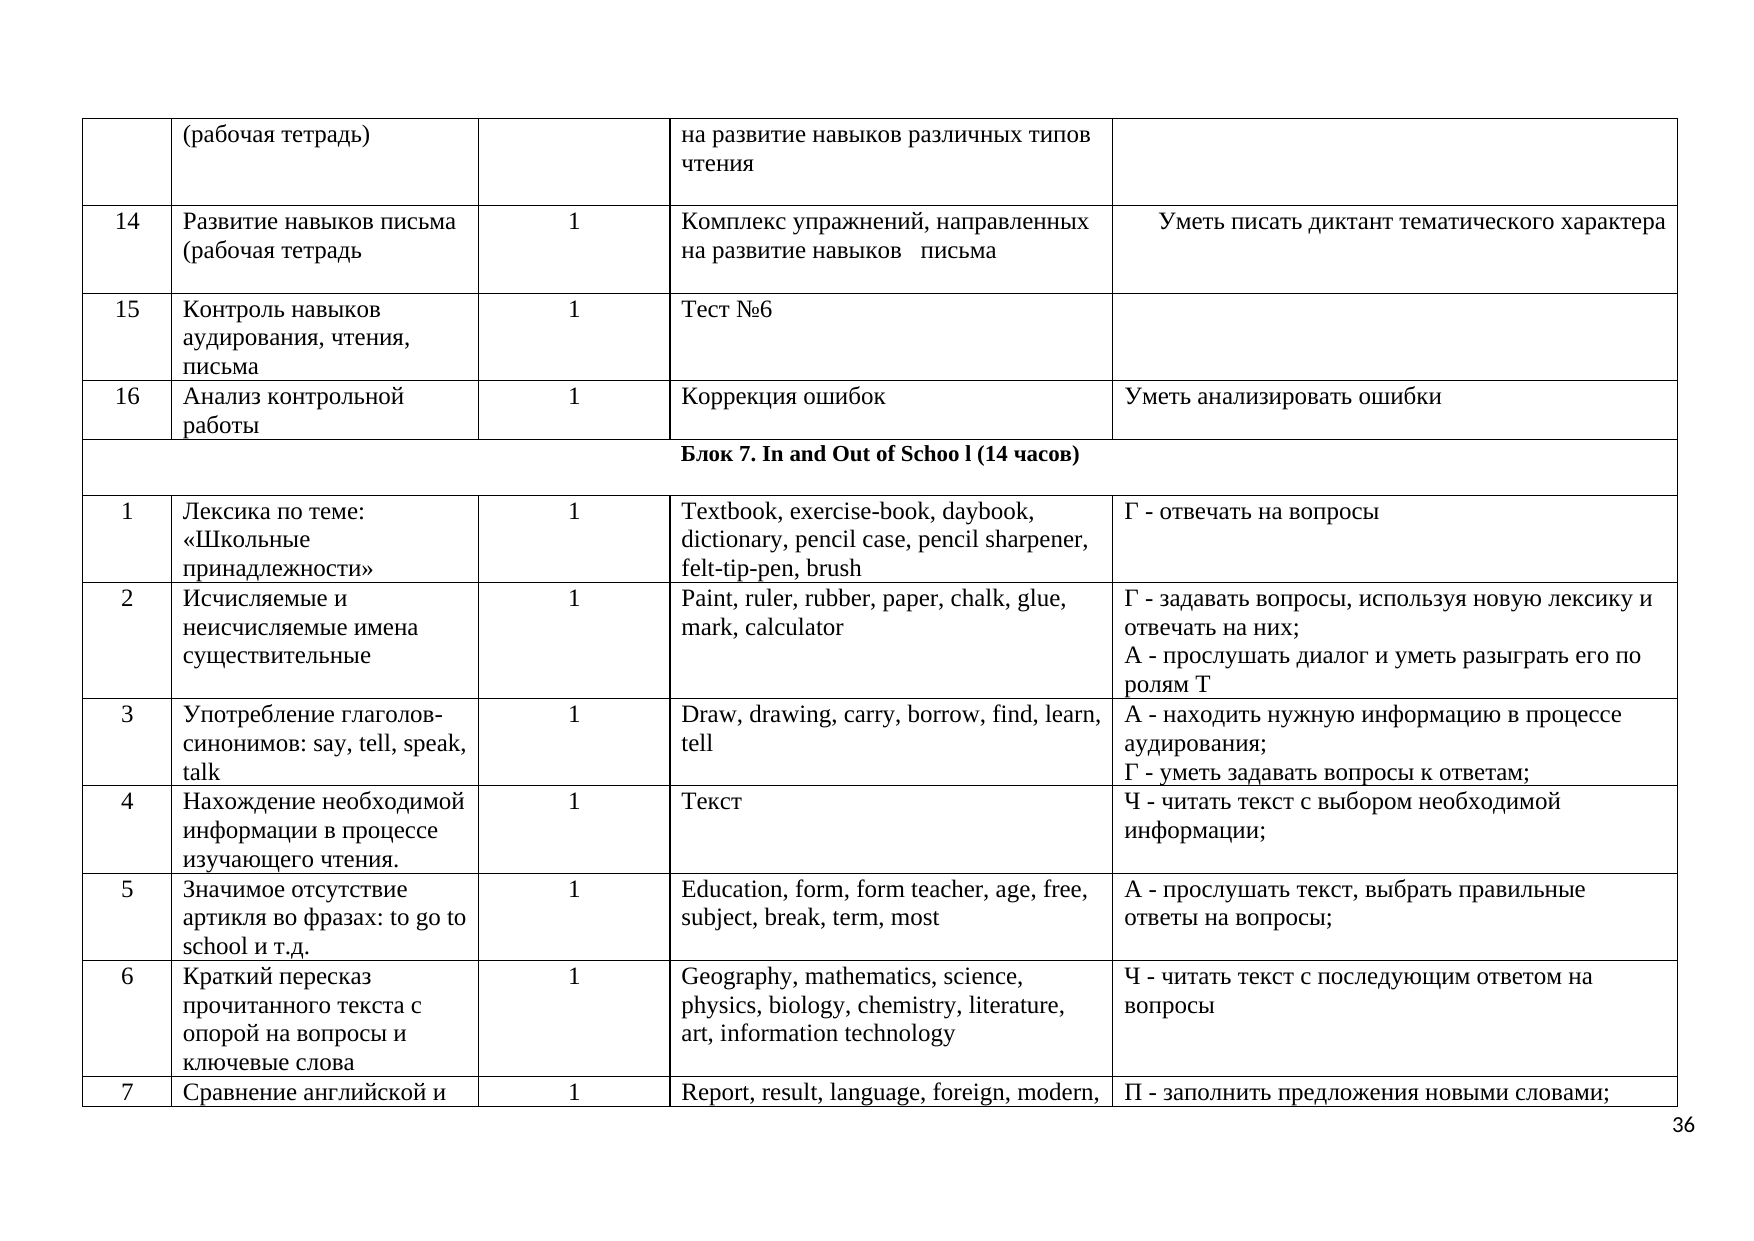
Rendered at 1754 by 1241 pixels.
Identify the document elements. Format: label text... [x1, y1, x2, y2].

table_cell 1 [479, 1077, 669, 1106]
table_cell Г - отвечать на вопросы [1113, 496, 1677, 582]
table_cell 1 [479, 699, 669, 785]
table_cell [1113, 1077, 1677, 1106]
table_cell 7 [83, 1077, 171, 1106]
table_cell Paint, ruler, rubber, paper, chalk, glue, mark, calculator [671, 583, 1112, 698]
table_cell 14 [83, 206, 171, 293]
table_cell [671, 119, 1112, 205]
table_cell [172, 119, 478, 205]
table_cell 6 [83, 961, 171, 1076]
table_cell 4 [83, 786, 171, 873]
table_cell Geography, mathematics, science, physics, biology, chemistry, literature, art, information technology [671, 961, 1112, 1076]
table_cell Ч - читать текст с выбором необходимой информации; [1113, 786, 1677, 873]
table_cell Употребление глаголов-синонимов: say, tell, speak, talk [172, 699, 478, 785]
table_cell 15 [83, 294, 171, 380]
table_cell 1 [479, 294, 669, 380]
table_cell А - находить нужную информацию в процессе аудирования; Г - уметь задавать вопросы к ответам; [1113, 699, 1677, 785]
table_cell 1 [479, 961, 669, 1076]
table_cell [671, 1077, 1112, 1106]
table_cell 13 [83, 119, 171, 205]
table_cell Уметь анализировать ошибки [1113, 381, 1677, 438]
table_cell Ч - читать текст с последующим ответом на вопросы [1113, 961, 1677, 1076]
table_cell Комплекс упражнений, направленных на развитие навыков письма [671, 206, 1112, 293]
table_cell 1 [479, 496, 669, 582]
table_cell Исчисляемые и неисчисляемые имена существительные [172, 583, 478, 698]
table_cell Уметь писать диктант тематического характера [1113, 206, 1677, 293]
table_cell 1 [479, 206, 669, 293]
table_cell [1113, 294, 1677, 380]
table_cell 1 [479, 786, 669, 873]
table_cell А - прослушать текст, выбрать правильные ответы на вопросы; [1113, 874, 1677, 960]
table_cell 2 [83, 583, 171, 698]
table_cell Лексика по теме: «Школьные принадлежности» [172, 496, 478, 582]
table_cell Текст [671, 786, 1112, 873]
table_cell Нахождение необходимой информации в процессе изучающего чтения. [172, 786, 478, 873]
table_cell Развитие навыков письма (рабочая тетрадь [172, 206, 478, 293]
table_cell 1 [83, 496, 171, 582]
table_cell 3 [83, 699, 171, 785]
table_cell Коррекция ошибок [671, 381, 1112, 438]
table_cell 1 [479, 119, 669, 205]
table_cell 1 [479, 381, 669, 438]
table_cell 16 [83, 381, 171, 438]
table_cell Анализ контрольной работы [172, 381, 478, 438]
table_cell Education, form, form teacher, age, free, subject, break, term, most [671, 874, 1112, 960]
table_cell Тест №6 [671, 294, 1112, 380]
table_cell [1113, 119, 1677, 205]
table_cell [172, 1077, 478, 1106]
table_cell Значимое отсутствие артикля во фразах: to go to school и т.д. [172, 874, 478, 960]
table_cell Г - задавать вопросы, используя новую лексику и отвечать на них; А - прослушать диалог и уметь разыграть его по ролям Т [1113, 583, 1677, 698]
table_cell 5 [83, 874, 171, 960]
table_cell Draw, drawing, carry, borrow, find, learn, tell [671, 699, 1112, 785]
table_cell Блок 7. In and Out of Schoo l (14 часов) [83, 440, 1677, 495]
table_cell 1 [479, 583, 669, 698]
table_cell 1 [479, 874, 669, 960]
table_cell Textbook, exercise-book, daybook, dictionary, pencil case, pencil sharpener, felt-tip-pen, brush [671, 496, 1112, 582]
table_cell Краткий пересказ прочитанного текста с опорой на вопросы и ключевые слова [172, 961, 478, 1076]
table_cell Контроль навыков аудирования, чтения, письма [172, 294, 478, 380]
